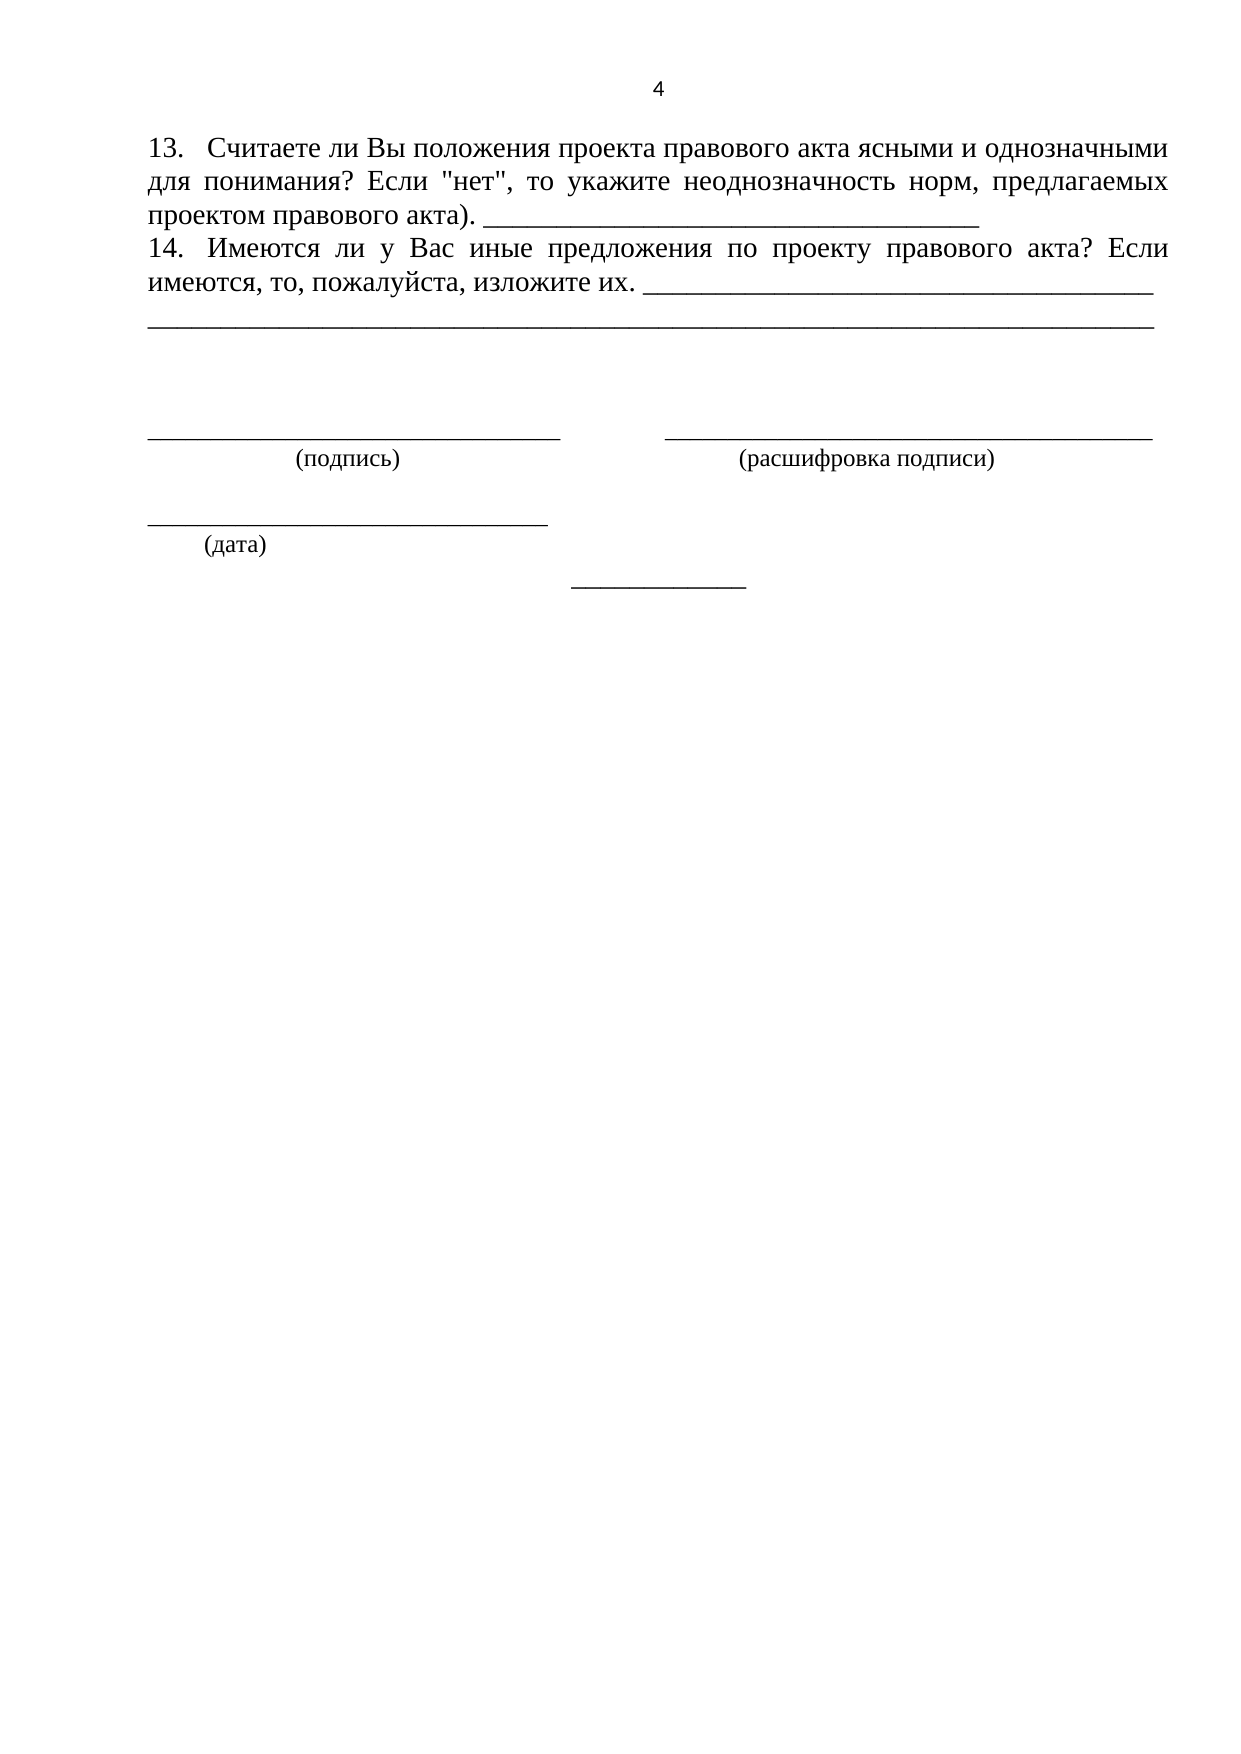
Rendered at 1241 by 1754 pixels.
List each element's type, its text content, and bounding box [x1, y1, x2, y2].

list Имеются ли у Вас иные предложения по проекту правового акта? Если имеются, то, пожалуйста, изложите их. ___________________________________ [148, 231, 1169, 298]
text ____________ [148, 558, 1169, 591]
text (подпись) (расшифровка подписи) [222, 443, 1169, 472]
text ________________________________ [148, 500, 1169, 529]
text _________________________________ _______________________________________ [148, 414, 1169, 443]
text _____________________________________________________________________ [148, 298, 1169, 331]
list Считаете ли Вы положения проекта правового акта ясными и однозначными для понимания? Если "нет", то укажите неоднозначность норм, предлагаемых проектом правового акта). __________________________________ [148, 130, 1169, 231]
text (дата) [148, 529, 1169, 558]
